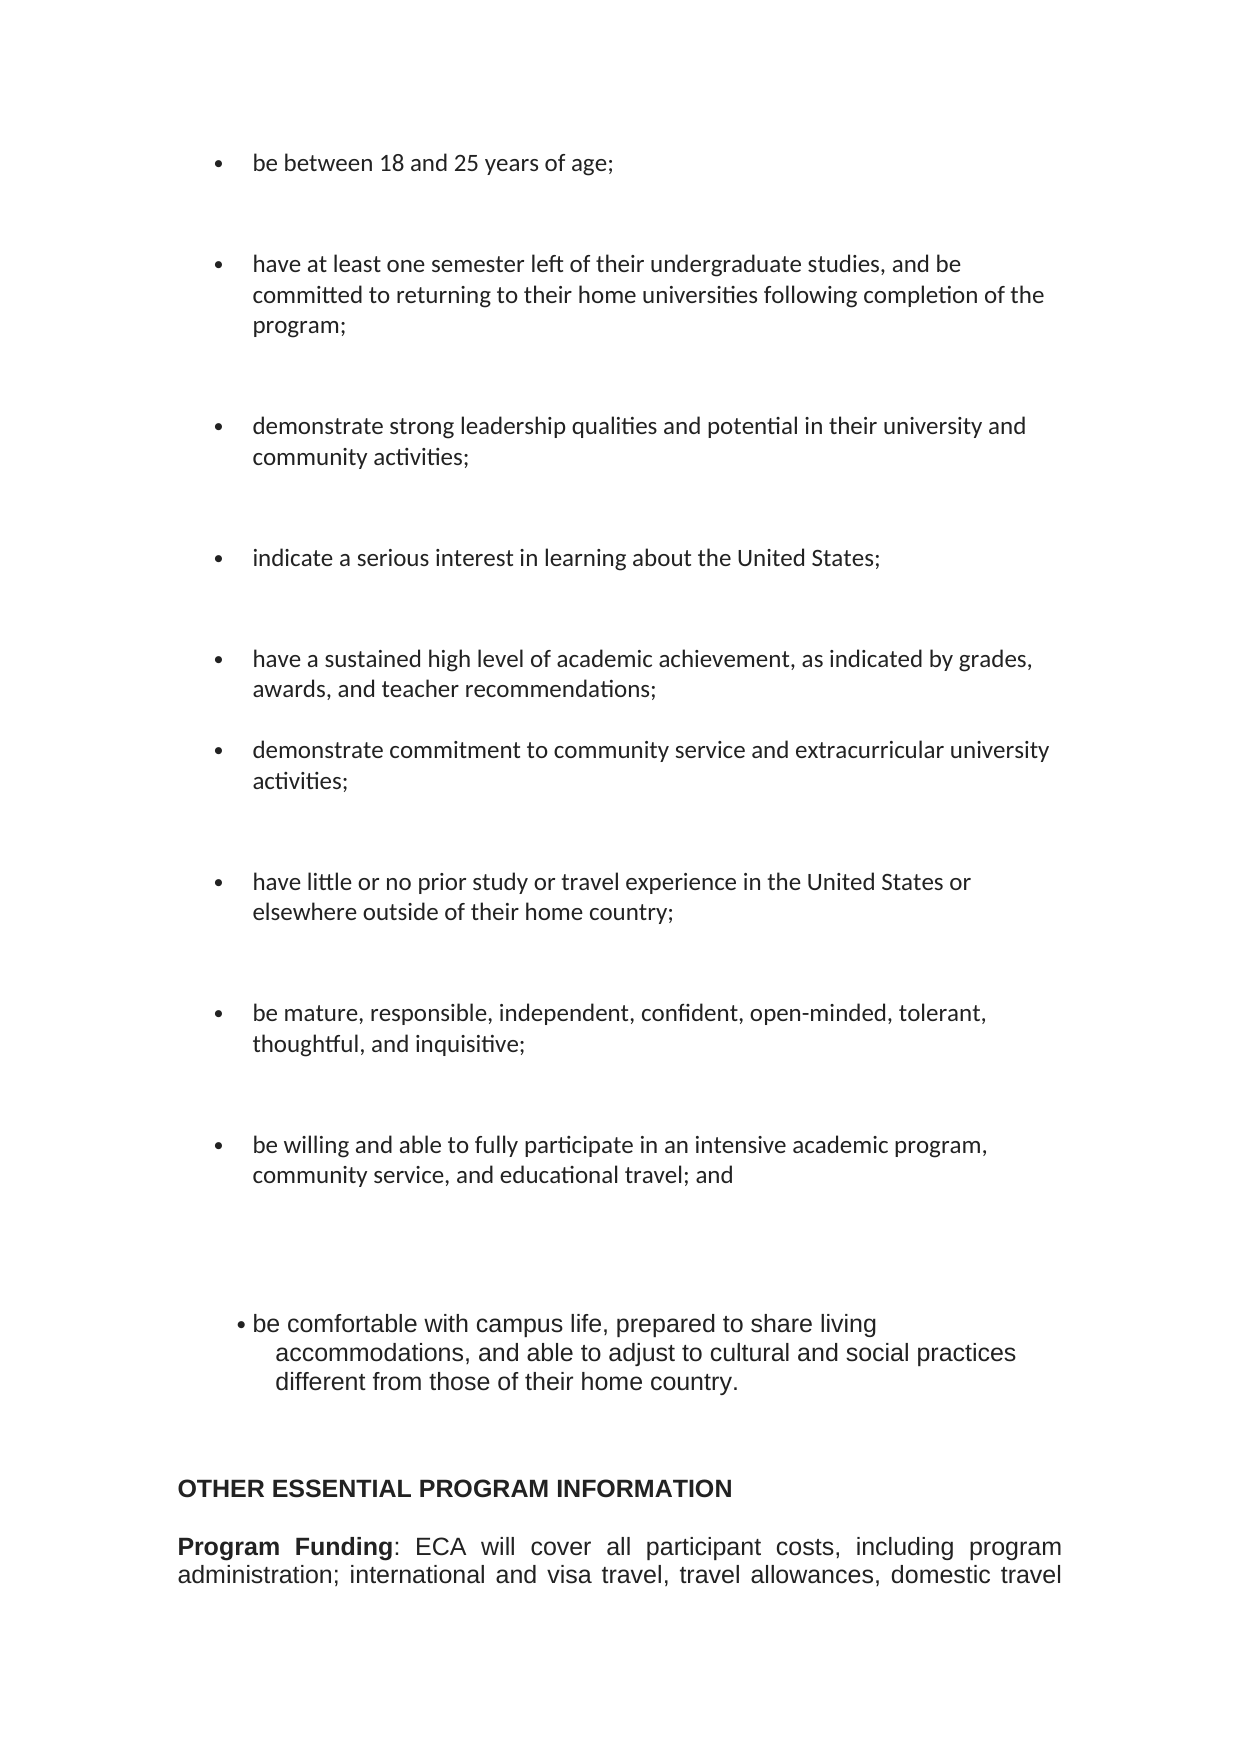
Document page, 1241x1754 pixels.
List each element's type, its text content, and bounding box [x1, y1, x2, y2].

list be willing and able to fully participate in an intensive academic program, community service, and educational travel; and [215, 1129, 1063, 1309]
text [177, 1532, 1063, 1589]
list have a sustained high level of academic achievement, as indicated by grades, awards, and teacher recommendations; [215, 643, 1063, 704]
list demonstrate commitment to community service and extracurricular university activities; [215, 734, 1063, 796]
list demonstrate strong leadership qualities and potential in their university and community activities; [215, 411, 1063, 472]
list be mature, responsible, independent, confident, open-minded, tolerant, thoughtful, and inquisitive; [215, 997, 1063, 1058]
list be comfortable with campus life, prepared to share living accommodations, and able to adjust to cultural and social practices different from those of their home country. [238, 1309, 1063, 1396]
list have little or no prior study or travel experience in the United States or elsewhere outside of their home country; [215, 866, 1063, 927]
list indicate a serious interest in learning about the United States; [215, 542, 1063, 572]
text OTHER ESSENTIAL PROGRAM INFORMATION [177, 1474, 1063, 1503]
list have at least one semester left of their undergraduate studies, and be committed to returning to their home universities following completion of the program; [215, 248, 1063, 340]
list be between 18 and 25 years of age; [215, 148, 1063, 178]
